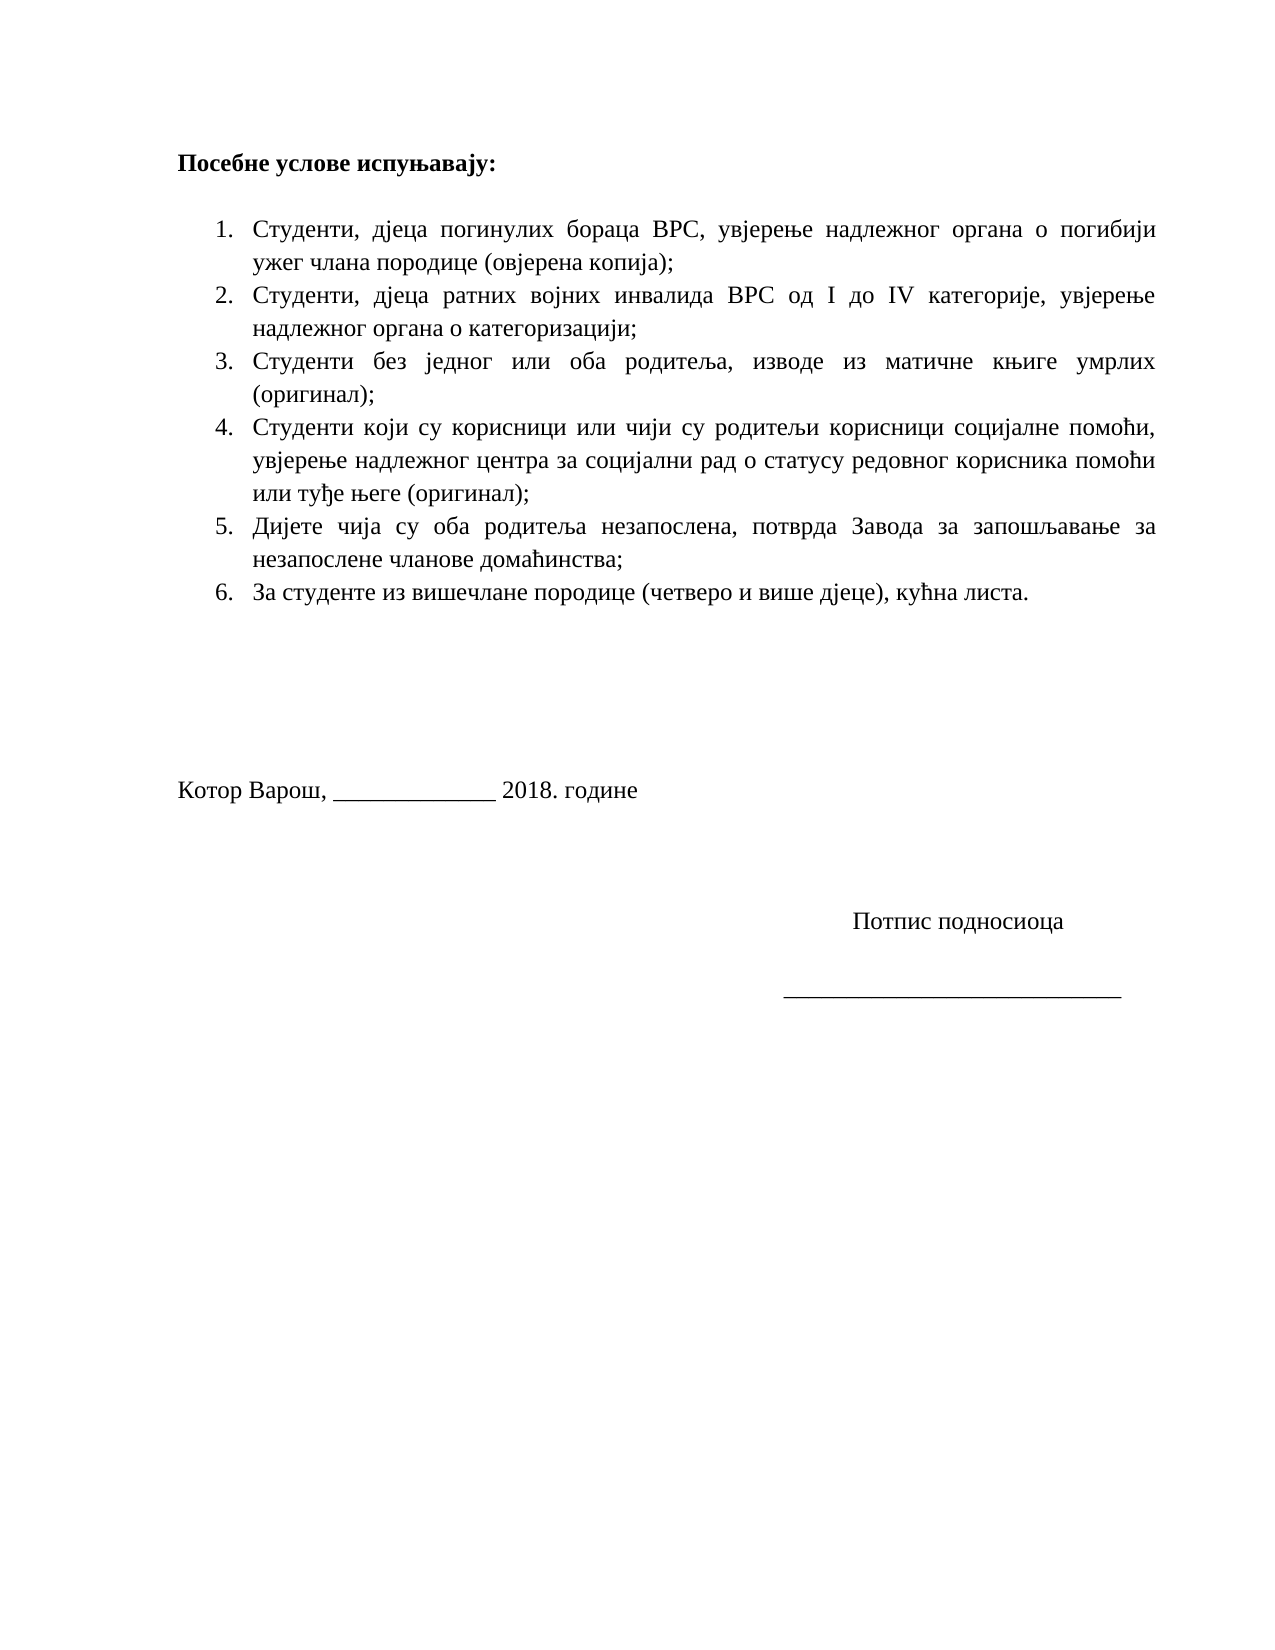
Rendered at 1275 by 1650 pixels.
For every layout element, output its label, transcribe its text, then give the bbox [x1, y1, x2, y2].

list Дијете чија су оба родитеља незапослена, потврда Завода за запошљавање за незапослене чланове домаћинства; [215, 511, 1157, 573]
text Потпис подносиоца [777, 906, 1157, 935]
list За студенте из вишечлане породице (четверо и више дјеце), кућна листа. [215, 577, 1157, 606]
text Котор Варош, _____________ 2018. године [177, 775, 1157, 804]
list Студенти, дјеца ратних војних инвалида ВРС од I до IV категорије, увјерење надлежног органа о категоризацији; [215, 280, 1157, 341]
text Посебне услове испуњавају: [177, 148, 1157, 176]
list Студенти који су корисници или чији су родитељи корисници социјалне помоћи, увјерење надлежног центра за социјални рад о статусу редовног корисника помоћи или туђе његе (оригинал); [215, 412, 1157, 507]
list Студенти без једног или оба родитеља, изводе из матичне књиге умрлих (оригинал); [215, 346, 1157, 407]
list Студенти, дјеца погинулих бораца ВРС, увјерење надлежног органа о погибији ужег члана породице (овјерена копија); [215, 214, 1157, 275]
text ___________________________ [177, 972, 1157, 1001]
